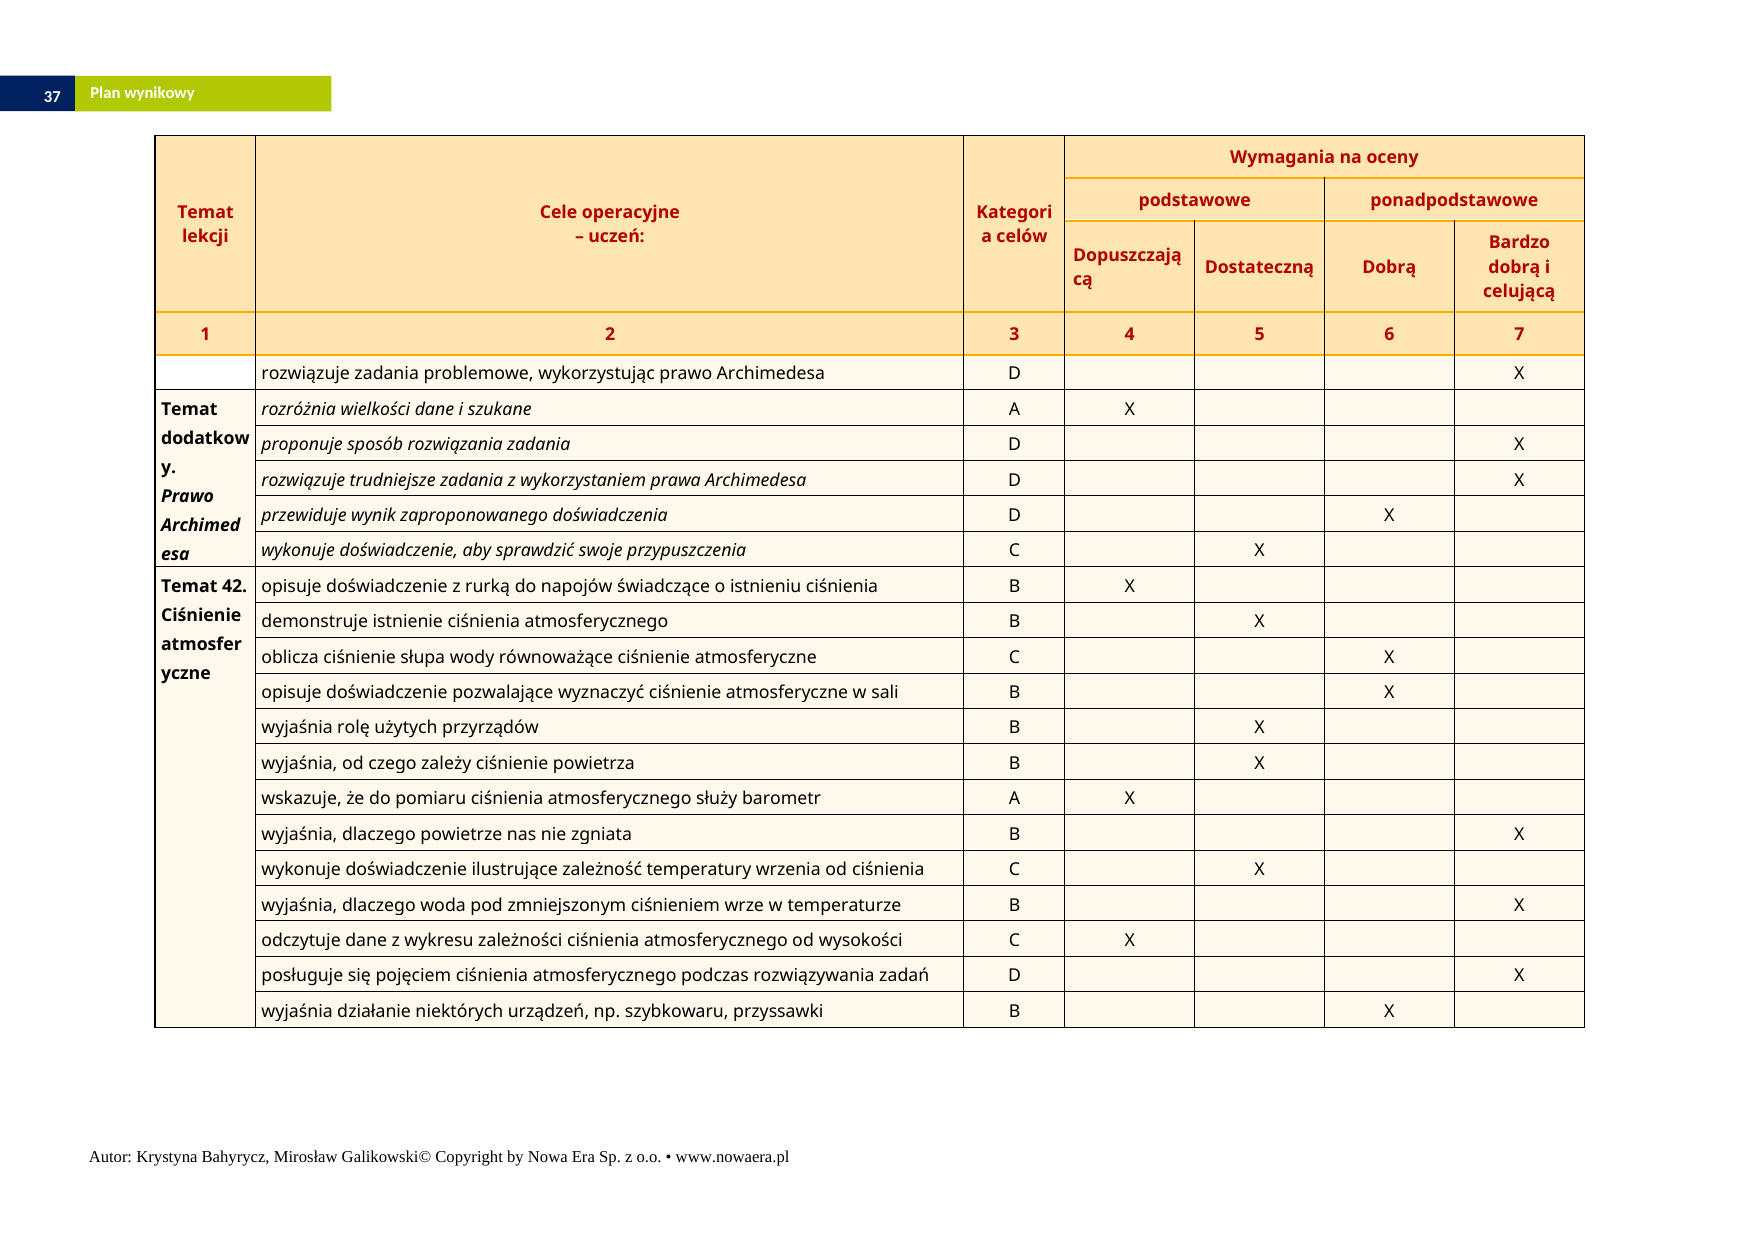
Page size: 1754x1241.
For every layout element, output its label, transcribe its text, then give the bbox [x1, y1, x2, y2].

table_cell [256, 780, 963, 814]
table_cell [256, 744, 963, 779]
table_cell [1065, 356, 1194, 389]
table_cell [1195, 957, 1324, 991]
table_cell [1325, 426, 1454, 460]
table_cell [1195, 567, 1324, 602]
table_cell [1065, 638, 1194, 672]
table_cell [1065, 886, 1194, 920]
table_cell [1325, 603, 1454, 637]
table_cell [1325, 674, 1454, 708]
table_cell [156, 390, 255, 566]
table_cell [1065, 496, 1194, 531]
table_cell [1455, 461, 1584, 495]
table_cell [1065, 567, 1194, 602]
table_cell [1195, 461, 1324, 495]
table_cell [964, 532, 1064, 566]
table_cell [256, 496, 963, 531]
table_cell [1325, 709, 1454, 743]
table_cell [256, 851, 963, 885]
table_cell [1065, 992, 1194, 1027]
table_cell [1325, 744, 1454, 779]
table_cell 6 [1325, 313, 1454, 354]
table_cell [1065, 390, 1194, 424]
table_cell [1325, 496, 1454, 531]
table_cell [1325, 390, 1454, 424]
table_cell Dobrą [1325, 222, 1454, 311]
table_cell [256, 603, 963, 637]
table_cell 4 [1065, 313, 1194, 354]
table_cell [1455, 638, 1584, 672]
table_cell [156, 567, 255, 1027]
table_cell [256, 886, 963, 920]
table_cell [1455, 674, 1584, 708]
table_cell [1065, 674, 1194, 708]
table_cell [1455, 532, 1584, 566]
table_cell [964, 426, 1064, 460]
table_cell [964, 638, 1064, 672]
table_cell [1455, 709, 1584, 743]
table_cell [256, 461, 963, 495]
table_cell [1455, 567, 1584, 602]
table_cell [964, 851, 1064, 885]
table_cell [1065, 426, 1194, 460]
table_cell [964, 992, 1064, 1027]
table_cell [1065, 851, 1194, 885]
table_cell 1 [156, 313, 255, 354]
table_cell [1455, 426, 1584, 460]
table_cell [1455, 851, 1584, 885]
table_cell 2 [256, 313, 963, 354]
table_cell podstawowe [1065, 179, 1324, 219]
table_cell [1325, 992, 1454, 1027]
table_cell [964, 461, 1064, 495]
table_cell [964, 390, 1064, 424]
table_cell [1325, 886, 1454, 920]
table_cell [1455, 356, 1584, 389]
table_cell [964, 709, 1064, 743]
table_cell Dopuszczającą [1065, 222, 1194, 311]
table_cell 3 [964, 313, 1064, 354]
table_cell 5 [1195, 313, 1324, 354]
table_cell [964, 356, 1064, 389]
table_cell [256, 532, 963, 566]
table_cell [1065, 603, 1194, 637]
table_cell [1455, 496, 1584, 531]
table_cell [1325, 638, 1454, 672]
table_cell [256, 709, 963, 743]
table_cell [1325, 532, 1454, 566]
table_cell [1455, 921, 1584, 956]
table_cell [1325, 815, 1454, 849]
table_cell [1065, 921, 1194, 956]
table_header Temat lekcji [156, 136, 255, 311]
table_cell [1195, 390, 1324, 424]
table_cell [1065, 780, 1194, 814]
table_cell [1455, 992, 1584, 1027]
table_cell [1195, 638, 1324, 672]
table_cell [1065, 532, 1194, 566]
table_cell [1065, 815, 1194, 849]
table_cell Dostateczną [1195, 222, 1324, 311]
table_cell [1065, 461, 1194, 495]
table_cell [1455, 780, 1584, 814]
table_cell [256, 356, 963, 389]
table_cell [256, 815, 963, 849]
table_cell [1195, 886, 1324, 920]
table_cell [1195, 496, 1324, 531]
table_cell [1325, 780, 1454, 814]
table_cell Bardzo dobrą i celującą [1455, 222, 1584, 311]
table_header Kategoria celów [964, 136, 1064, 311]
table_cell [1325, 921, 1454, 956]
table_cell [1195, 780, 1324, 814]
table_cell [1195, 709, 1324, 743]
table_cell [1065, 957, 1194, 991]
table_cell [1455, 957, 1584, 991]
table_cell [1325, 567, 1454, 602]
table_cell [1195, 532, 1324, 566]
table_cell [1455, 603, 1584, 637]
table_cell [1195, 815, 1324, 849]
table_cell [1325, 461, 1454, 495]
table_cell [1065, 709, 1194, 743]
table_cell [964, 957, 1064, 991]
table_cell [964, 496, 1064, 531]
table_cell ponadpodstawowe [1325, 179, 1584, 219]
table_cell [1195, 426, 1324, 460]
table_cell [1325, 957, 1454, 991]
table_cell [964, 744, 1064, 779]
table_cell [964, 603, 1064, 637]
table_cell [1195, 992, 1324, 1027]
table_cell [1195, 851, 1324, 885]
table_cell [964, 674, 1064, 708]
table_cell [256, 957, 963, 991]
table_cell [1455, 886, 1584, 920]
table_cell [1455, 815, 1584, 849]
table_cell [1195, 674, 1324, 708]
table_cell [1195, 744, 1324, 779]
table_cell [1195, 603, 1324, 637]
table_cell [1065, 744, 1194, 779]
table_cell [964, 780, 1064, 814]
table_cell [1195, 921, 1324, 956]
table_header Wymagania na oceny [1065, 136, 1584, 177]
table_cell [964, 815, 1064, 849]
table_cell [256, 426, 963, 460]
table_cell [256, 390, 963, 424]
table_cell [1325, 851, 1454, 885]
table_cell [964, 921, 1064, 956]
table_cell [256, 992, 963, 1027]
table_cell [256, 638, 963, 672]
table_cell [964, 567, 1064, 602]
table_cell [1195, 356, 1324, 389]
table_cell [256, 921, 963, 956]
table_cell 7 [1455, 313, 1584, 354]
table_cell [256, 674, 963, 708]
table_header Cele operacyjne – uczeń: [256, 136, 963, 311]
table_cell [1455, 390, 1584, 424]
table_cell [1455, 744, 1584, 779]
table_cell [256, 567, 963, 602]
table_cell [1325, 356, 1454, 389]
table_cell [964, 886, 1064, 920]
